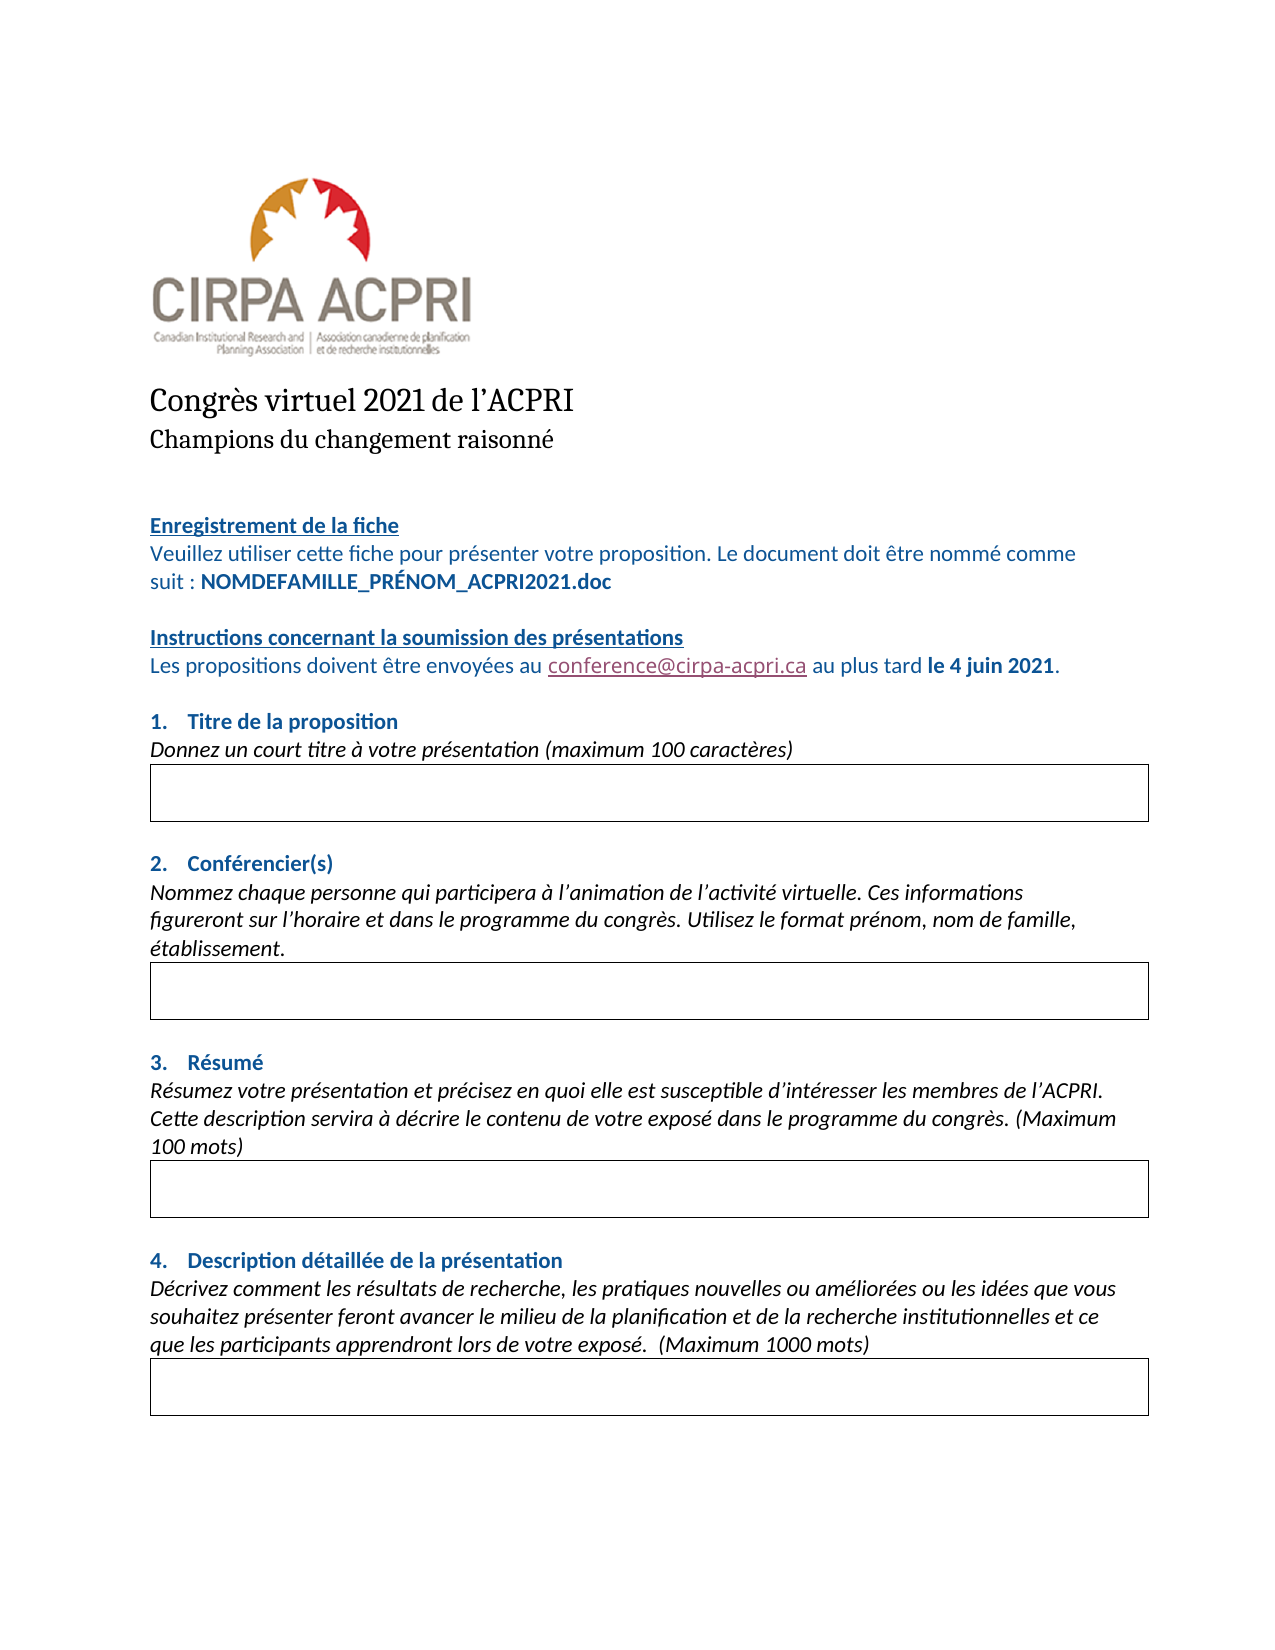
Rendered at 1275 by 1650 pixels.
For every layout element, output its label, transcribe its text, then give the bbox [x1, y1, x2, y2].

text Nommez chaque personne qui participera à l’animation de l’activité virtuelle. Ces informations figureront sur l’horaire et dans le programme du congrès. Utilisez le format prénom, nom de famille, établissement. [150, 878, 1125, 962]
list Description détaillée de la présentation [150, 1246, 1125, 1274]
text Les propositions doivent être envoyées au conference@cirpa-acpri.ca au plus tard le 4 juin 2021. [150, 651, 1125, 679]
subtitle Champions du changement raisonné [150, 424, 1125, 455]
text Enregistrement de la fiche [150, 511, 1125, 539]
text Donnez un court titre à votre présentation (maximum 100 caractères) [150, 735, 1125, 763]
subtitle Congrès virtuel 2021 de l’ACPRI [150, 381, 1125, 419]
text Veuillez utiliser cette fiche pour présenter votre proposition. Le document doit être nommé comme suit : NOMDEFAMILLE_PRÉNOM_ACPRI2021.doc [150, 539, 1125, 623]
table_header [151, 765, 1148, 821]
picture [150, 175, 472, 357]
table_header [151, 1359, 1148, 1415]
list Résumé [150, 1048, 1125, 1076]
text Résumez votre présentation et précisez en quoi elle est susceptible d’intéresser les membres de l’ACPRI. Cette description servira à décrire le contenu de votre exposé dans le programme du congrès. (Maximum 100 mots) [150, 1076, 1125, 1160]
list Conférencier(s) [150, 849, 1125, 878]
text Décrivez comment les résultats de recherche, les pratiques nouvelles ou améliorées ou les idées que vous souhaitez présenter feront avancer le milieu de la planification et de la recherche institutionnelles et ce que les participants apprendront lors de votre exposé. (Maximum 1000 mots) [150, 1274, 1125, 1358]
table_header [151, 1161, 1148, 1217]
table_header [151, 963, 1148, 1019]
text Instructions concernant la soumission des présentations [150, 623, 1125, 651]
list Titre de la proposition [150, 707, 1125, 735]
